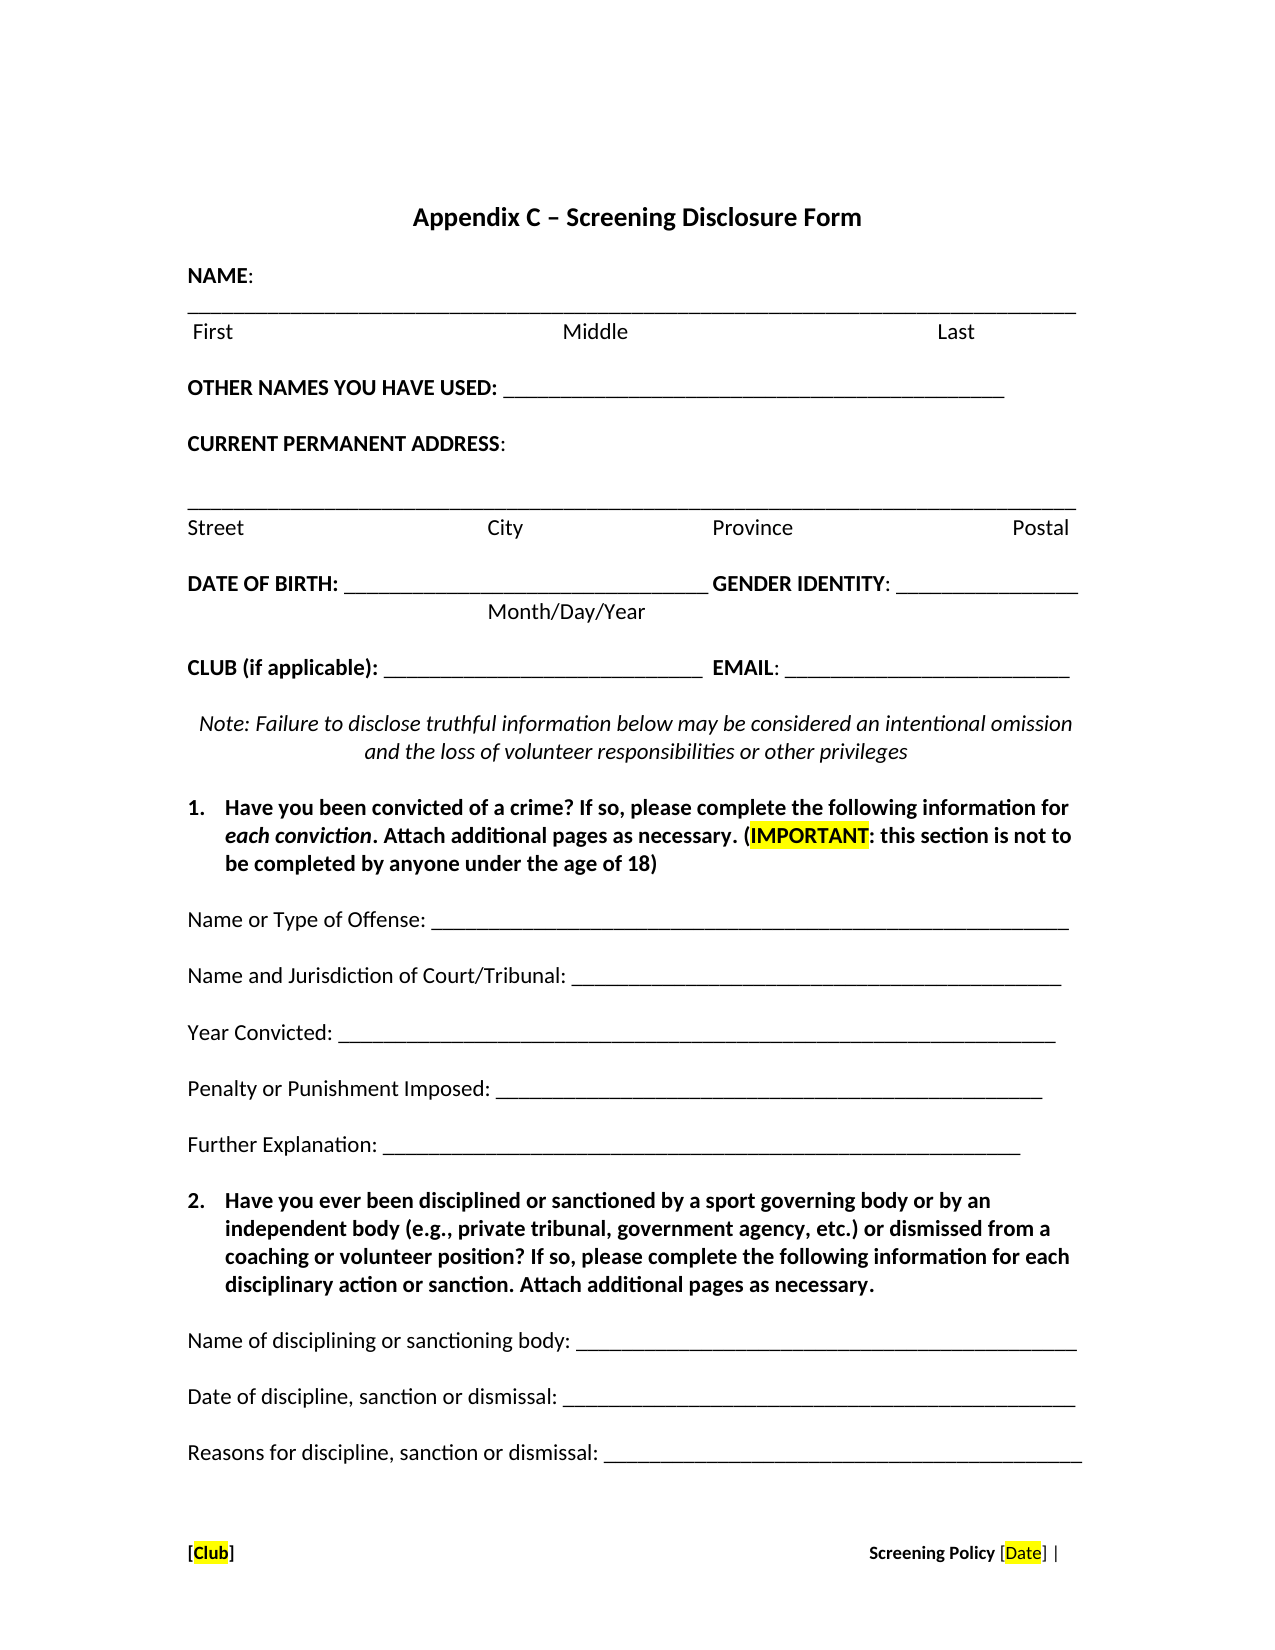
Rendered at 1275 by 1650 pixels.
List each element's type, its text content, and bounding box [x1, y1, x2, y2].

text CLUB (if applicable): ____________________________ EMAIL: _________________________ [187, 653, 1087, 681]
text Date of discipline, sanction or dismissal: _____________________________________________ [187, 1382, 1087, 1410]
list Have you been convicted of a crime? If so, please complete the following information for each conviction. Attach additional pages as necessary. (IMPORTANT: this section is not to be completed by anyone under the age of 18) [187, 793, 1087, 877]
text OTHER NAMES YOU HAVE USED: ____________________________________________ [187, 373, 1087, 401]
text Reasons for discipline, sanction or dismissal: __________________________________________ [187, 1438, 1087, 1466]
text ______________________________________________________________________________ [187, 485, 1087, 513]
text Year Convicted: _______________________________________________________________ [187, 1018, 1087, 1046]
text First Middle Last [187, 317, 1087, 345]
text Further Explanation: ________________________________________________________ [187, 1130, 1087, 1158]
text Name of disciplining or sanctioning body: ____________________________________________ [187, 1326, 1087, 1354]
text Note: Failure to disclose truthful information below may be considered an intentional omission and the loss of volunteer responsibilities or other privileges [187, 709, 1087, 765]
text Penalty or Punishment Imposed: ________________________________________________ [187, 1074, 1087, 1102]
text DATE OF BIRTH: ________________________________ GENDER IDENTITY: ________________ [187, 569, 1087, 597]
text Name or Type of Offense: ________________________________________________________ [187, 906, 1087, 933]
text NAME: ______________________________________________________________________________ [187, 261, 1087, 317]
text CURRENT PERMANENT ADDRESS: [187, 429, 1087, 457]
text Month/Day/Year [187, 597, 1087, 625]
text Appendix C – Screening Disclosure Form [187, 200, 1087, 233]
text Street City Province Postal [187, 513, 1087, 541]
list Have you ever been disciplined or sanctioned by a sport governing body or by an independent body (e.g., private tribunal, government agency, etc.) or dismissed from a coaching or volunteer position? If so, please complete the following information for each disciplinary action or sanction. Attach additional pages as necessary. [187, 1186, 1087, 1298]
text Name and Jurisdiction of Court/Tribunal: ___________________________________________ [187, 962, 1087, 989]
